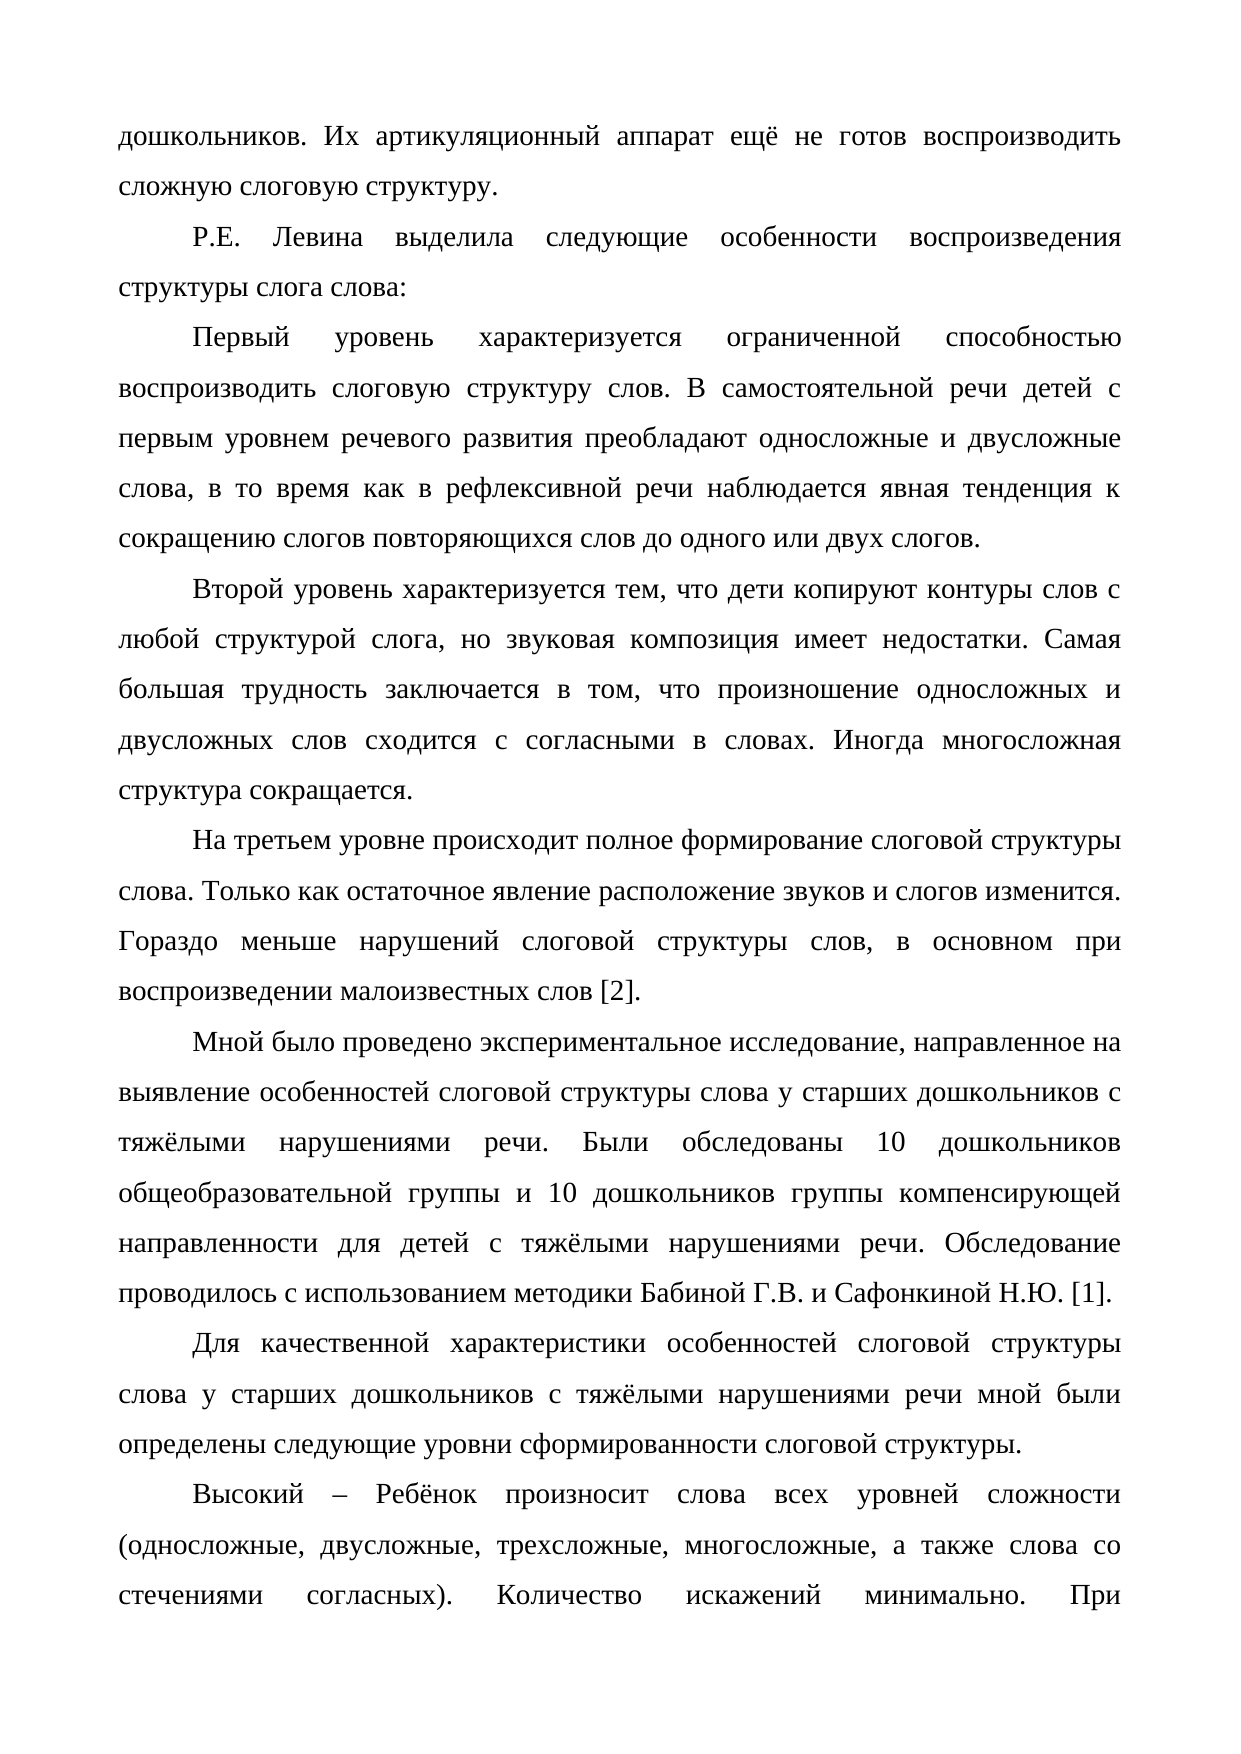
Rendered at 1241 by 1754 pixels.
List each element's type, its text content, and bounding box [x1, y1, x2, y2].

text Мной было проведено экспериментальное исследование, направленное на выявление особенностей слоговой структуры слова у старших дошкольников с тяжёлыми нарушениями речи. Были обследованы 10 дошкольников общеобразовательной группы и 10 дошкольников группы компенсирующей направленности для детей с тяжёлыми нарушениями речи. Обследование проводилось с использованием методики Бабиной Г.В. и Сафонкиной Н.Ю. [1]. [118, 1024, 1122, 1309]
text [118, 1477, 1122, 1611]
text На третьем уровне происходит полное формирование слоговой структуры слова. Только как остаточное явление расположение звуков и слогов изменится. Гораздо меньше нарушений слоговой структуры слов, в основном при воспроизведении малоизвестных слов [2]. [118, 822, 1122, 1007]
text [118, 118, 1122, 202]
text Первый уровень характеризуется ограниченной способностью воспроизводить слоговую структуру слов. В самостоятельной речи детей с первым уровнем речевого развития преобладают односложные и двусложные слова, в то время как в рефлексивной речи наблюдается явная тенденция к сокращению слогов повторяющихся слов до одного или двух слогов. [118, 319, 1122, 554]
text Второй уровень характеризуется тем, что дети копируют контуры слов с любой структурой слога, но звуковая композиция имеет недостатки. Самая большая трудность заключается в том, что произношение односложных и двусложных слов сходится с согласными в словах. Иногда многосложная структура сокращается. [118, 571, 1122, 806]
text Для качественной характеристики особенностей слоговой структуры слова у старших дошкольников с тяжёлыми нарушениями речи мной были определены следующие уровни сформированности слоговой структуры. [118, 1326, 1122, 1460]
text Р.E. Левина выделила следующие особенности воспроизведения структуры слога слова: [118, 219, 1122, 303]
